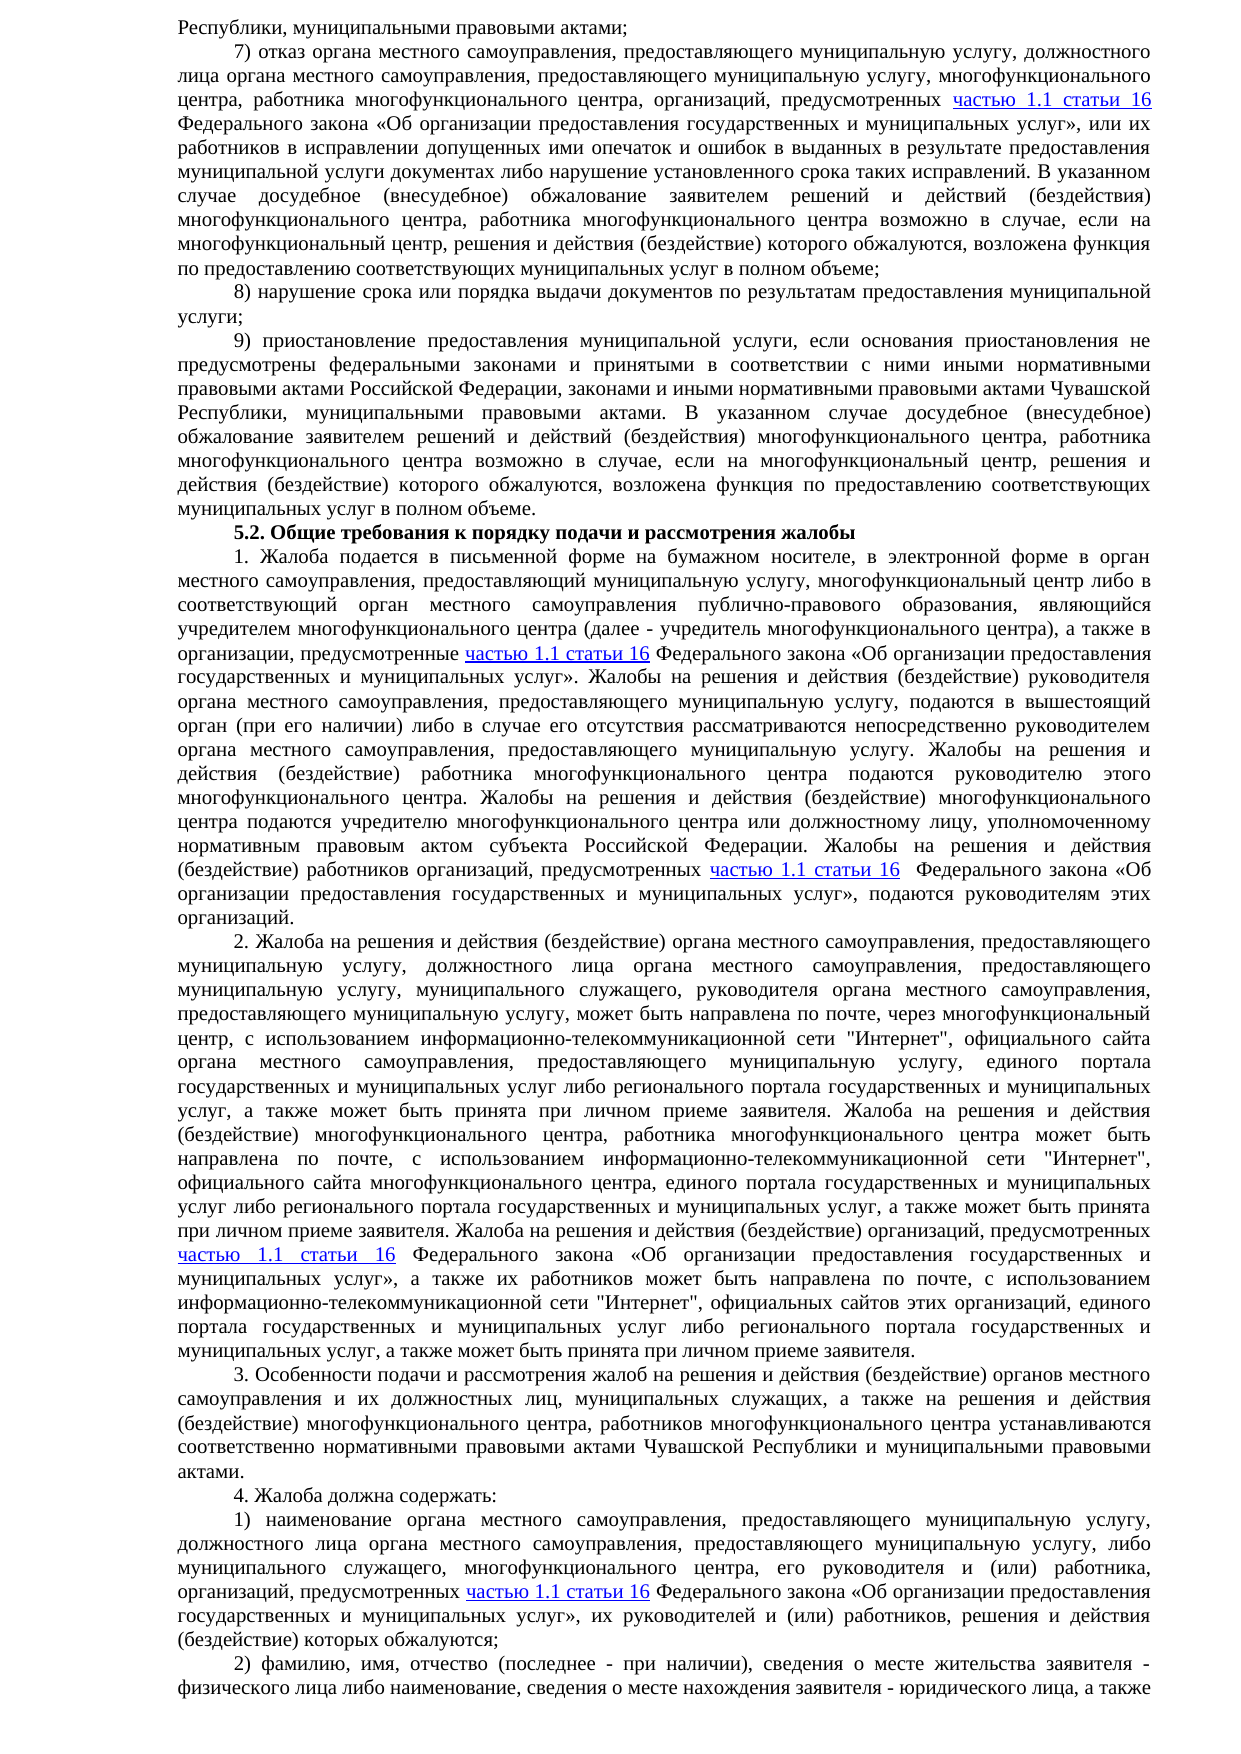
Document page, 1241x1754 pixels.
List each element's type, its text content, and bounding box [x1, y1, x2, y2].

text 2. Жалоба на решения и действия (бездействие) органа местного самоуправления, предоставляющего муниципальную услугу, должностного лица органа местного самоуправления, предоставляющего муниципальную услугу, муниципального служащего, руководителя органа местного самоуправления, предоставляющего муниципальную услугу, может быть направлена по почте, через многофункциональный центр, с использованием информационно-телекоммуникационной сети "Интернет", официального сайта органа местного самоуправления, предоставляющего муниципальную услугу, единого портала государственных и муниципальных услуг либо регионального портала государственных и муниципальных услуг, а также может быть принята при личном приеме заявителя. Жалоба на решения и действия (бездействие) многофункционального центра, работника многофункционального центра может быть направлена по почте, с использованием информационно-телекоммуникационной сети "Интернет", официального сайта многофункционального центра, единого портала государственных и муниципальных услуг либо регионального портала государственных и муниципальных услуг, а также может быть принята при личном приеме заявителя. Жалоба на решения и действия (бездействие) организаций, предусмотренных частью 1.1 статьи 16 Федерального закона «Об организации предоставления государственных и муниципальных услуг», а также их работников может быть направлена по почте, с использованием информационно-телекоммуникационной сети "Интернет", официальных сайтов этих организаций, единого портала государственных и муниципальных услуг либо регионального портала государственных и муниципальных услуг, а также может быть принята при личном приеме заявителя. [177, 929, 1152, 1362]
text 1) наименование органа местного самоуправления, предоставляющего муниципальную услугу, должностного лица органа местного самоуправления, предоставляющего муниципальную услугу, либо муниципального служащего, многофункционального центра, его руководителя и (или) работника, организаций, предусмотренных частью 1.1 статьи 16 Федерального закона «Об организации предоставления государственных и муниципальных услуг», их руководителей и (или) работников, решения и действия (бездействие) которых обжалуются; [177, 1507, 1152, 1651]
text 4. Жалоба должна содержать: [177, 1483, 1152, 1507]
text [177, 1651, 1152, 1699]
text 7) отказ органа местного самоуправления, предоставляющего муниципальную услугу, должностного лица органа местного самоуправления, предоставляющего муниципальную услугу, многофункционального центра, работника многофункционального центра, организаций, предусмотренных частью 1.1 статьи 16 Федерального закона «Об организации предоставления государственных и муниципальных услуг», или их работников в исправлении допущенных ими опечаток и ошибок в выданных в результате предоставления муниципальной услуги документах либо нарушение установленного срока таких исправлений. В указанном случае досудебное (внесудебное) обжалование заявителем решений и действий (бездействия) многофункционального центра, работника многофункционального центра возможно в случае, если на многофункциональный центр, решения и действия (бездействие) которого обжалуются, возложена функция по предоставлению соответствующих муниципальных услуг в полном объеме; [177, 39, 1152, 279]
text 9) приостановление предоставления муниципальной услуги, если основания приостановления не предусмотрены федеральными законами и принятыми в соответствии с ними иными нормативными правовыми актами Российской Федерации, законами и иными нормативными правовыми актами Чувашской Республики, муниципальными правовыми актами. В указанном случае досудебное (внесудебное) обжалование заявителем решений и действий (бездействия) многофункционального центра, работника многофункционального центра возможно в случае, если на многофункциональный центр, решения и действия (бездействие) которого обжалуются, возложена функция по предоставлению соответствующих муниципальных услуг в полном объеме. [177, 328, 1152, 520]
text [177, 15, 1152, 39]
text 8) нарушение срока или порядка выдачи документов по результатам предоставления муниципальной услуги; [177, 279, 1152, 328]
text 1. Жалоба подается в письменной форме на бумажном носителе, в электронной форме в орган местного самоуправления, предоставляющий муниципальную услугу, многофункциональный центр либо в соответствующий орган местного самоуправления публично-правового образования, являющийся учредителем многофункционального центра (далее - учредитель многофункционального центра), а также в организации, предусмотренные частью 1.1 статьи 16 Федерального закона «Об организации предоставления государственных и муниципальных услуг». Жалобы на решения и действия (бездействие) руководителя органа местного самоуправления, предоставляющего муниципальную услугу, подаются в вышестоящий орган (при его наличии) либо в случае его отсутствия рассматриваются непосредственно руководителем органа местного самоуправления, предоставляющего муниципальную услугу. Жалобы на решения и действия (бездействие) работника многофункционального центра подаются руководителю этого многофункционального центра. Жалобы на решения и действия (бездействие) многофункционального центра подаются учредителю многофункционального центра или должностному лицу, уполномоченному нормативным правовым актом субъекта Российской Федерации. Жалобы на решения и действия (бездействие) работников организаций, предусмотренных частью 1.1 статьи 16 Федерального закона «Об организации предоставления государственных и муниципальных услуг», подаются руководителям этих организаций. [177, 544, 1152, 929]
text 3. Особенности подачи и рассмотрения жалоб на решения и действия (бездействие) органов местного самоуправления и их должностных лиц, муниципальных служащих, а также на решения и действия (бездействие) многофункционального центра, работников многофункционального центра устанавливаются соответственно нормативными правовыми актами Чувашской Республики и муниципальными правовыми актами. [177, 1362, 1152, 1483]
title 5.2. Общие требования к порядку подачи и рассмотрения жалобы [177, 520, 1152, 544]
